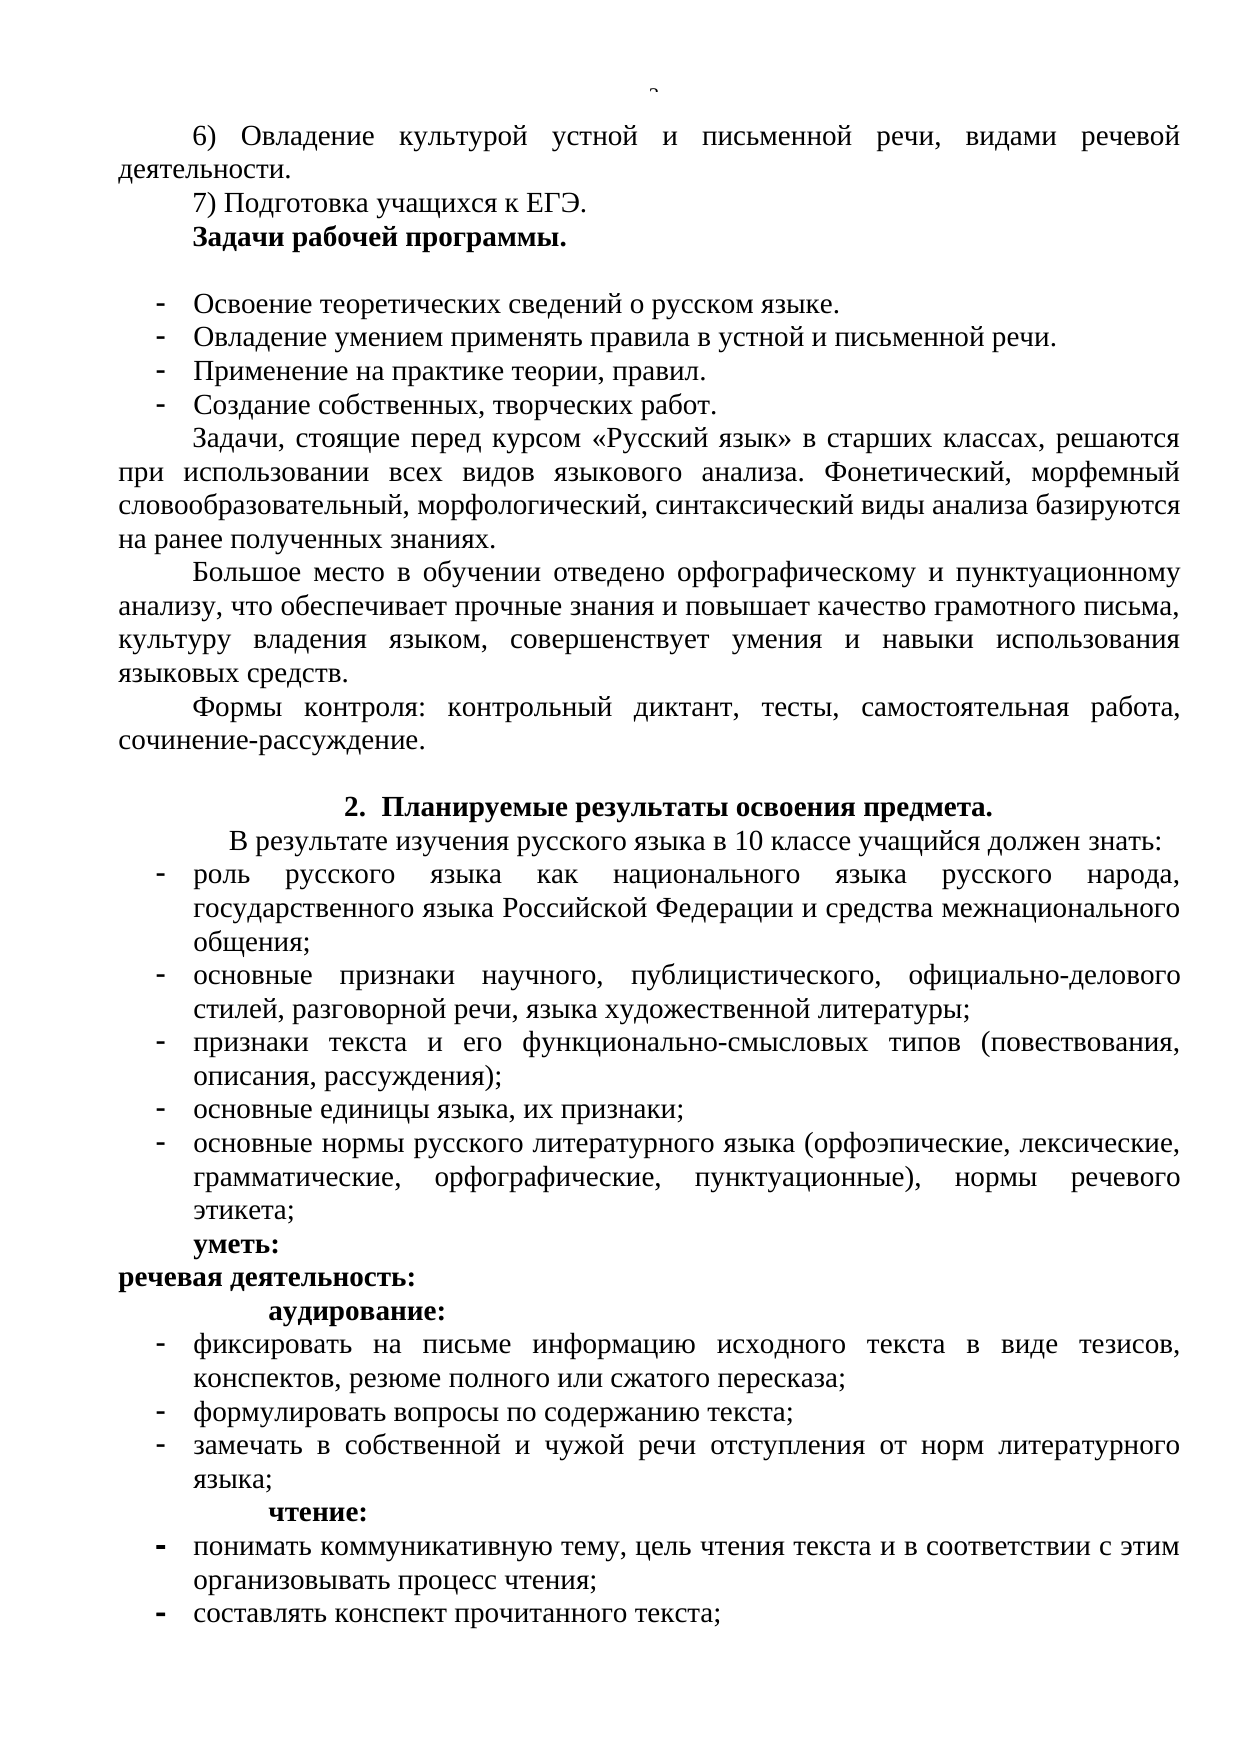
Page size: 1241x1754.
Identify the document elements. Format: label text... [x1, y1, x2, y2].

text речевая деятельность: [118, 1259, 1181, 1293]
list основные единицы языка, их признаки; [156, 1092, 1181, 1125]
text Задачи, стоящие перед курсом «Русский язык» в старших классах, решаются при использовании всех видов языкового анализа. Фонетический, морфемный словообразовательный, морфологический, синтаксический виды анализа базируются на ранее полученных знаниях. [118, 420, 1181, 554]
list фиксировать на письме информацию исходного текста в виде тезисов, конспектов, резюме полного или сжатого пересказа; [156, 1327, 1181, 1394]
text 6) Овладение культурой устной и письменной речи, видами речевой деятельности. [118, 118, 1181, 185]
text Большое место в обучении отведено орфографическому и пунктуационному анализу, что обеспечивает прочные знания и повышает качество грамотного письма, культуру владения языком, совершенствует умения и навыки использования языковых средств. [118, 554, 1181, 689]
list замечать в собственной и чужой речи отступления от норм литературного языка; [156, 1427, 1181, 1494]
list составлять конспект прочитанного текста; [156, 1595, 1181, 1629]
list Планируемые результаты освоения предмета. [156, 789, 1181, 823]
list понимать коммуникативную тему, цель чтения текста и в соответствии с этим организовывать процесс чтения; [156, 1528, 1181, 1595]
list Овладение умением применять правила в устной и письменной речи. [156, 319, 1181, 353]
text В результате изучения русского языка в 10 классе учащийся должен знать: [118, 823, 1181, 856]
text аудирование: [193, 1293, 1181, 1327]
list основные нормы русского литературного языка (орфоэпические, лексические, грамматические, орфографические, пунктуационные), нормы речевого этикета; [156, 1125, 1181, 1226]
text 7) Подготовка учащихся к ЕГЭ. [118, 185, 1181, 219]
list формулировать вопросы по содержанию текста; [156, 1394, 1181, 1427]
list Создание собственных, творческих работ. [156, 387, 1181, 420]
list Освоение теоретических сведений о русском языке. [156, 286, 1181, 319]
list признаки текста и его функционально-смысловых типов (повествования, описания, рассуждения); [156, 1024, 1181, 1092]
list роль русского языка как национального языка русского народа, государственного языка Российской Федерации и средства межнационального общения; [156, 856, 1181, 957]
text чтение: [193, 1494, 1181, 1528]
list основные признаки научного, публицистического, официально-делового стилей, разговорной речи, языка художественной литературы; [156, 957, 1181, 1024]
text Задачи рабочей программы. [118, 219, 1181, 252]
list Применение на практике теории, правил. [156, 353, 1181, 387]
text Формы контроля: контрольный диктант, тесты, самостоятельная работа, сочинение-рассуждение. [118, 689, 1181, 756]
text уметь: [118, 1226, 1181, 1259]
